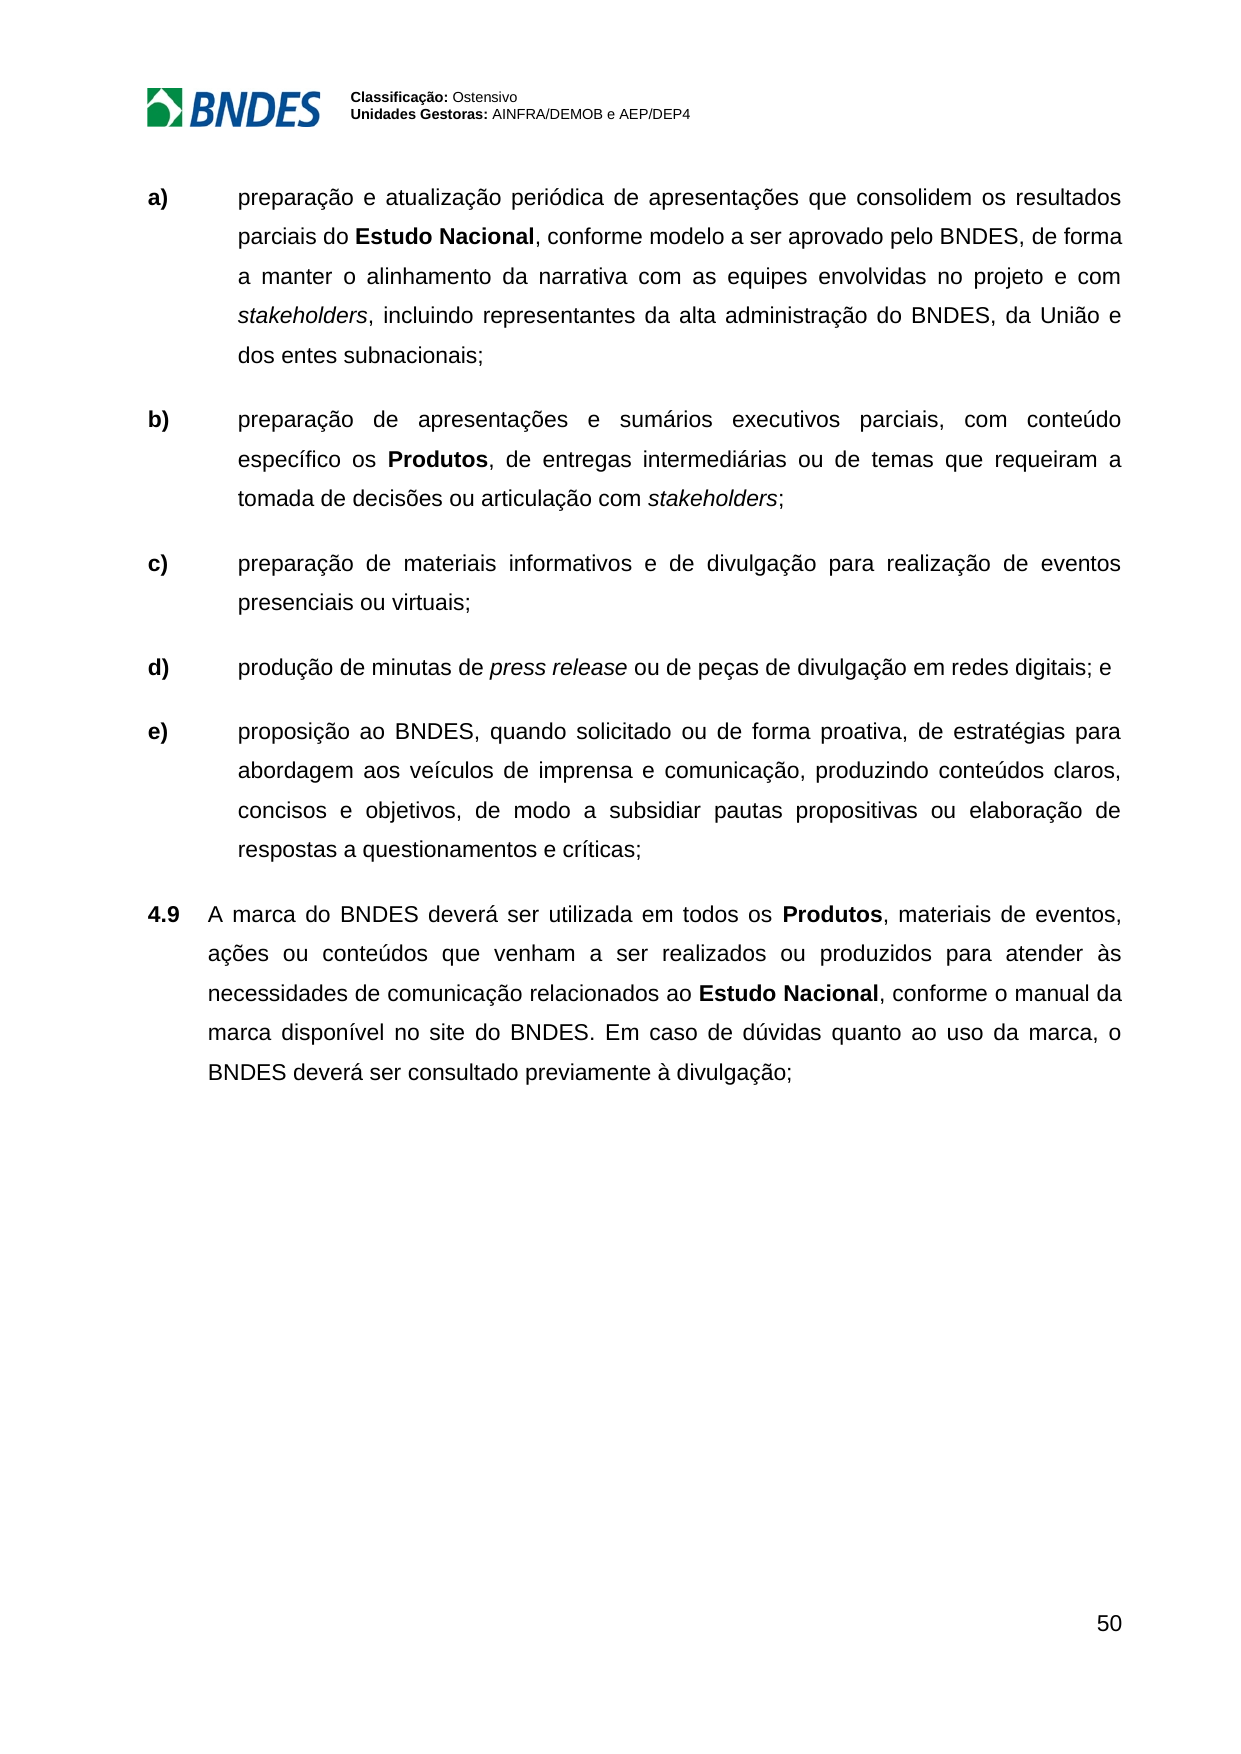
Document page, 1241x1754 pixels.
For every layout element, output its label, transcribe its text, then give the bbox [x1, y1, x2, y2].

list proposição ao BNDES, quando solicitado ou de forma proativa, de estratégias para abordagem aos veículos de imprensa e comunicação, produzindo conteúdos claros, concisos e objetivos, de modo a subsidiar pautas propositivas ou elaboração de respostas a questionamentos e críticas; [148, 718, 1122, 863]
picture [147, 88, 321, 127]
list A marca do BNDES deverá ser utilizada em todos os Produtos, materiais de eventos, ações ou conteúdos que venham a ser realizados ou produzidos para atender às necessidades de comunicação relacionados ao Estudo Nacional, conforme o manual da marca disponível no site do BNDES. Em caso de dúvidas quanto ao uso da marca, o BNDES deverá ser consultado previamente à divulgação; [148, 901, 1122, 1085]
list preparação e atualização periódica de apresentações que consolidem os resultados parciais do Estudo Nacional, conforme modelo a ser aprovado pelo BNDES, de forma a manter o alinhamento da narrativa com as equipes envolvidas no projeto e com stakeholders, incluindo representantes da alta administração do BNDES, da União e dos entes subnacionais; [148, 184, 1122, 368]
list produção de minutas de press release ou de peças de divulgação em redes digitais; e [148, 653, 1122, 680]
list preparação de apresentações e sumários executivos parciais, com conteúdo específico os Produtos, de entregas intermediárias ou de temas que requeiram a tomada de decisões ou articulação com stakeholders; [148, 406, 1122, 511]
list preparação de materiais informativos e de divulgação para realização de eventos presenciais ou virtuais; [148, 549, 1122, 615]
